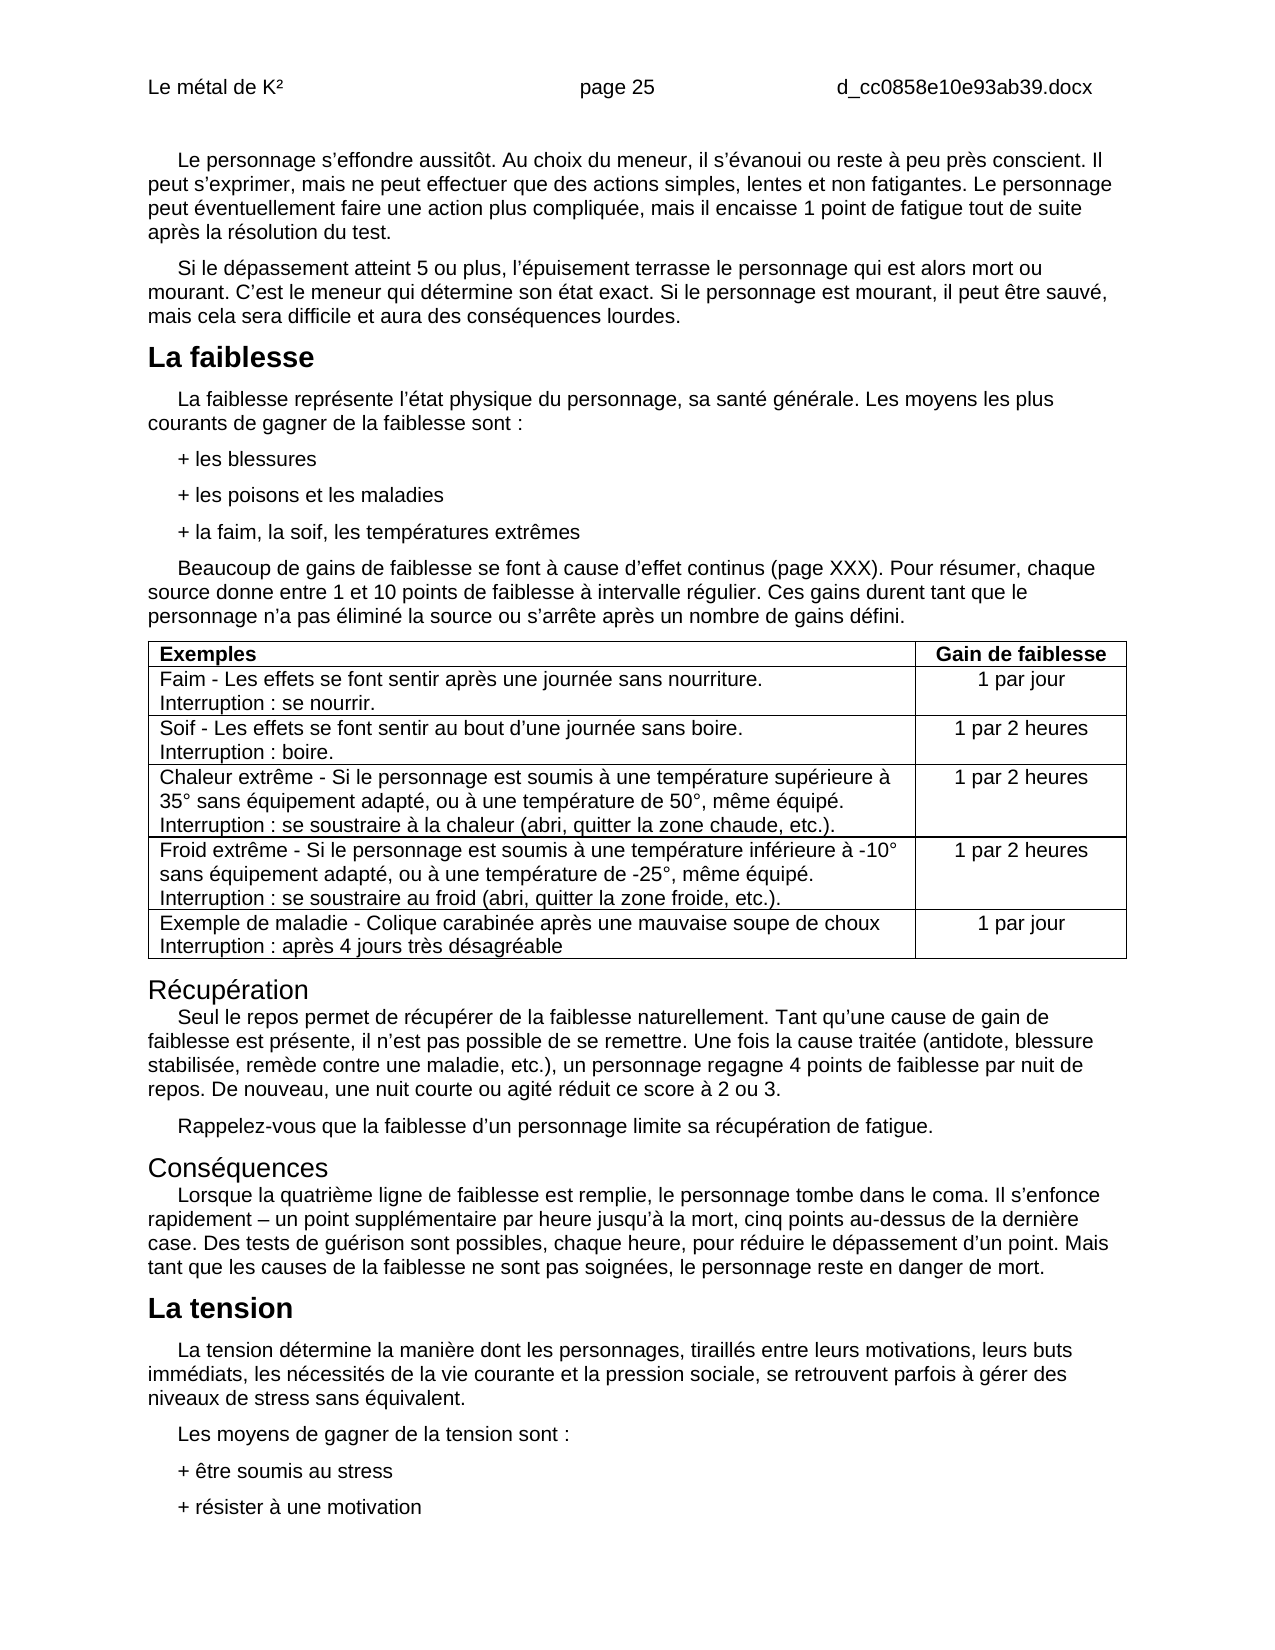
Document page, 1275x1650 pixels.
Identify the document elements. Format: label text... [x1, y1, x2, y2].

table_header Gain de faiblesse [916, 642, 1126, 666]
table_cell 1 par jour [916, 667, 1126, 714]
text Les moyens de gagner de la tension sont : [148, 1422, 1127, 1446]
text Si le dépassement atteint 5 ou plus, l’épuisement terrasse le personnage qui est alors mort ou mourant. C’est le meneur qui détermine son état exact. Si le personnage est mourant, il peut être sauvé, mais cela sera difficile et aura des conséquences lourdes. [148, 256, 1127, 328]
text Le personnage s’effondre aussitôt. Au choix du meneur, il s’évanoui ou reste à peu près conscient. Il peut s’exprimer, mais ne peut effectuer que des actions simples, lentes et non fatigantes. Le personnage peut éventuellement faire une action plus compliquée, mais il encaisse 1 point de fatigue tout de suite après la résolution du test. [148, 148, 1127, 243]
text Rappelez-vous que la faiblesse d’un personnage limite sa récupération de fatigue. [148, 1113, 1127, 1137]
text + résister à une motivation [148, 1495, 1127, 1519]
table_cell Exemple de maladie - Colique carabinée après une mauvaise soupe de choux Interruption : après 4 jours très désagréable [149, 910, 915, 958]
text La tension détermine la manière dont les personnages, tiraillés entre leurs motivations, leurs buts immédiats, les nécessités de la vie courante et la pression sociale, se retrouvent parfois à gérer des niveaux de stress sans équivalent. [148, 1338, 1127, 1409]
text Lorsque la quatrième ligne de faiblesse est remplie, le personnage tombe dans le coma. Il s’enfonce rapidement – un point supplémentaire par heure jusqu’à la mort, cinq points au-dessus de la dernière case. Des tests de guérison sont possibles, chaque heure, pour réduire le dépassement d’un point. Mais tant que les causes de la faiblesse ne sont pas soignées, le personnage reste en danger de mort. [148, 1183, 1127, 1279]
text La faiblesse représente l’état physique du personnage, sa santé générale. Les moyens les plus courants de gagner de la faiblesse sont : [148, 386, 1127, 434]
table_cell Chaleur extrême - Si le personnage est soumis à une température supérieure à 35° sans équipement adapté, ou à une température de 50°, même équipé. Interruption : se soustraire à la chaleur (abri, quitter la zone chaude, etc.). [149, 765, 915, 836]
table_cell 1 par 2 heures [916, 716, 1126, 763]
table_cell Faim - Les effets se font sentir après une journée sans nourriture. Interruption : se nourrir. [149, 667, 915, 714]
table_cell 1 par 2 heures [916, 838, 1126, 909]
text + la faim, la soif, les températures extrêmes [148, 520, 1127, 544]
subtitle Récupération [148, 974, 1127, 1005]
subtitle La tension [148, 1292, 1127, 1325]
text Seul le repos permet de récupérer de la faiblesse naturellement. Tant qu’une cause de gain de faiblesse est présente, il n’est pas possible de se remettre. Une fois la cause traitée (antidote, blessure stabilisée, remède contre une maladie, etc.), un personnage regagne 4 points de faiblesse par nuit de repos. De nouveau, une nuit courte ou agité réduit ce score à 2 ou 3. [148, 1005, 1127, 1101]
table_cell 1 par 2 heures [916, 765, 1126, 836]
table_cell Froid extrême - Si le personnage est soumis à une température inférieure à -10° sans équipement adapté, ou à une température de -25°, même équipé. Interruption : se soustraire au froid (abri, quitter la zone froide, etc.). [149, 838, 915, 909]
text + les poisons et les maladies [148, 483, 1127, 507]
table_header Exemples [149, 642, 915, 666]
text Beaucoup de gains de faiblesse se font à cause d’effet continus (page XXX). Pour résumer, chaque source donne entre 1 et 10 points de faiblesse à intervalle régulier. Ces gains durent tant que le personnage n’a pas éliminé la source ou s’arrête après un nombre de gains défini. [148, 556, 1127, 628]
text + être soumis au stress [148, 1458, 1127, 1482]
subtitle La faiblesse [148, 340, 1127, 374]
table_cell 1 par jour [916, 910, 1126, 958]
text + les blessures [148, 447, 1127, 471]
table_cell Soif - Les effets se font sentir au bout d’une journée sans boire. Interruption : boire. [149, 716, 915, 763]
subtitle Conséquences [148, 1152, 1127, 1183]
